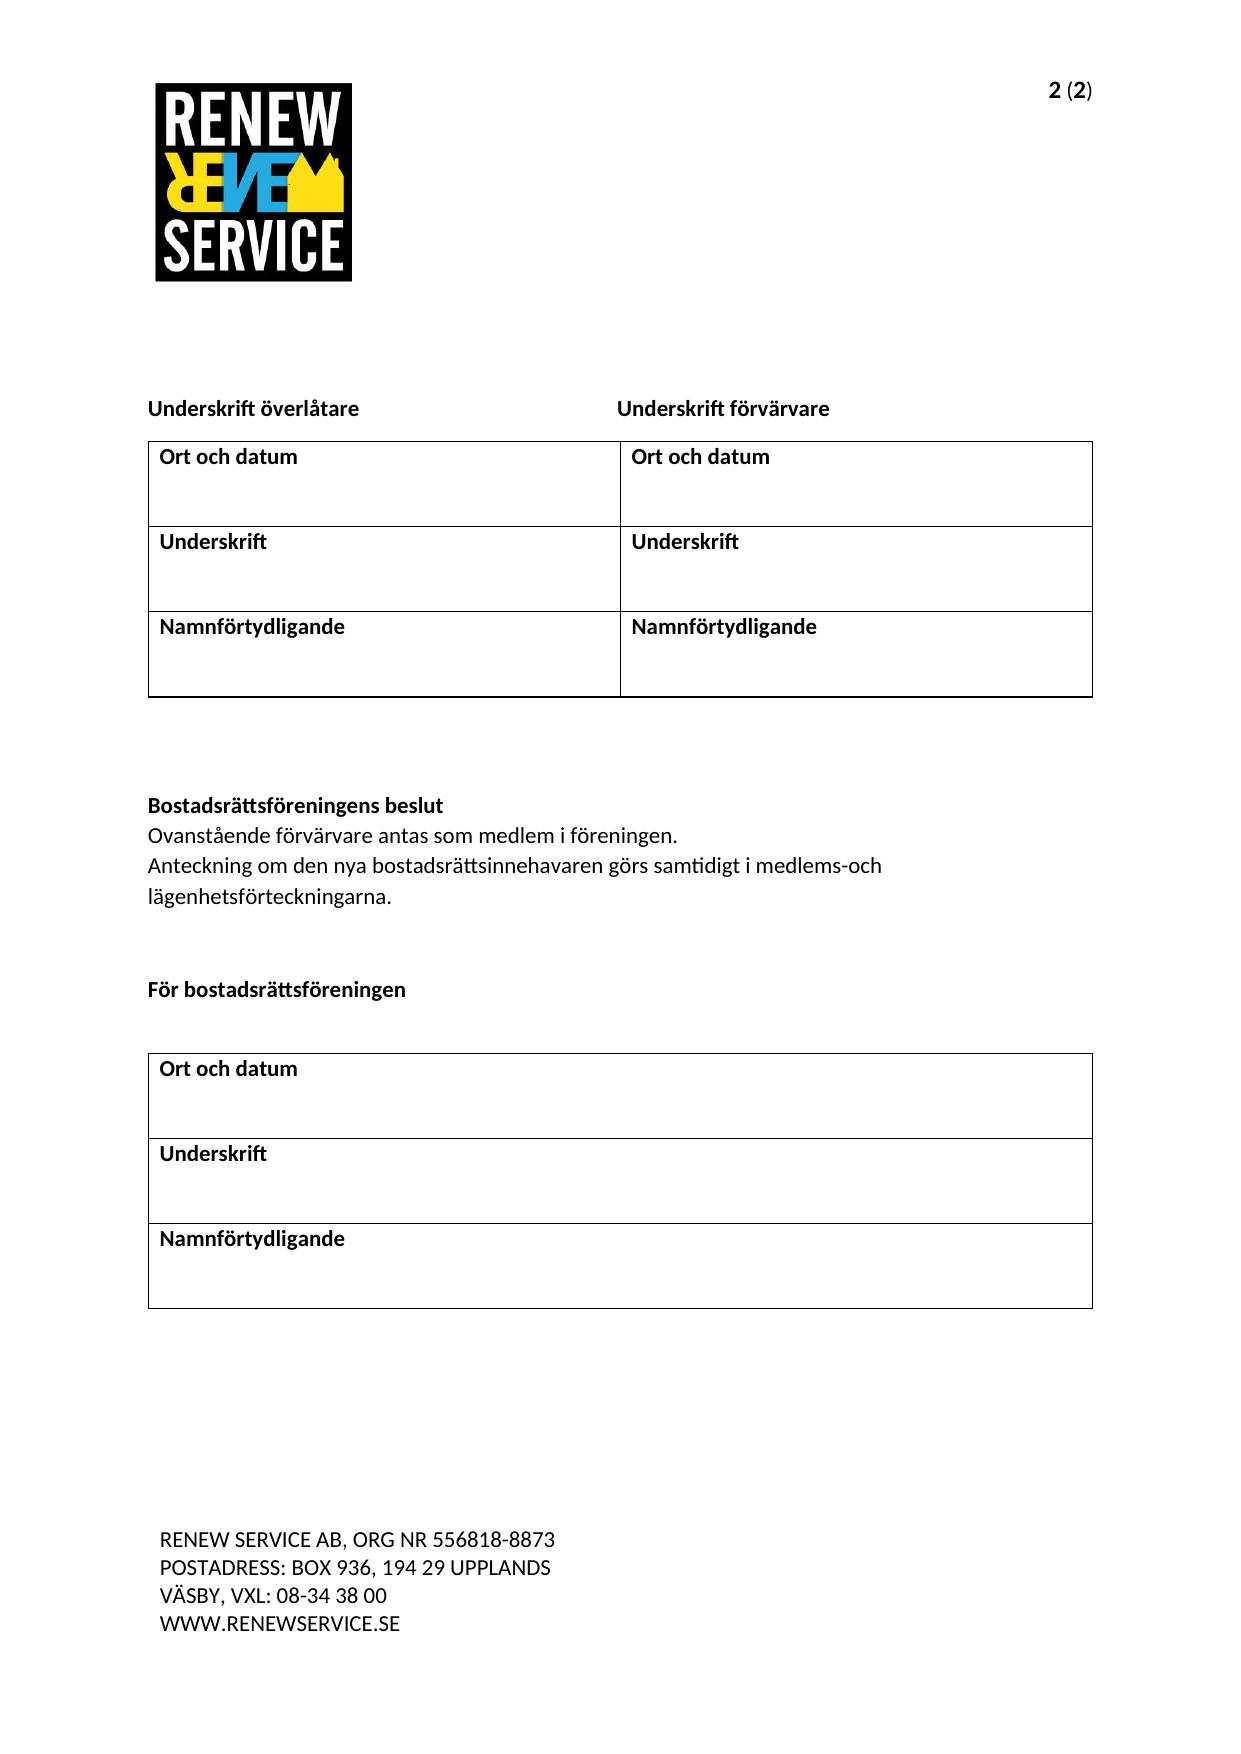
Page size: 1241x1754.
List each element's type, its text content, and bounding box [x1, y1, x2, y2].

table_header Ort och datum [149, 442, 620, 526]
table_cell Namnförtydligande [149, 612, 620, 696]
table_cell Underskrift [149, 1139, 1092, 1223]
table_header Ort och datum [621, 442, 1092, 526]
table_cell Underskrift [149, 527, 620, 611]
picture [147, 75, 361, 291]
table_header Ort och datum [149, 1054, 1092, 1138]
table_cell Namnförtydligande [621, 612, 1092, 696]
table_cell Underskrift [621, 527, 1092, 611]
text Underskrift överlåtare Underskrift förvärvare [148, 394, 1093, 422]
text För bostadsrättsföreningen [148, 976, 1093, 1034]
table_cell Namnförtydligande [149, 1224, 1092, 1308]
text Bostadsrättsföreningens beslut Ovanstående förvärvare antas som medlem i föreningen. Anteckning om den nya bostadsrättsinnehavaren görs samtidigt i medlems-och lägenhetsförteckningarna. [148, 791, 1093, 910]
